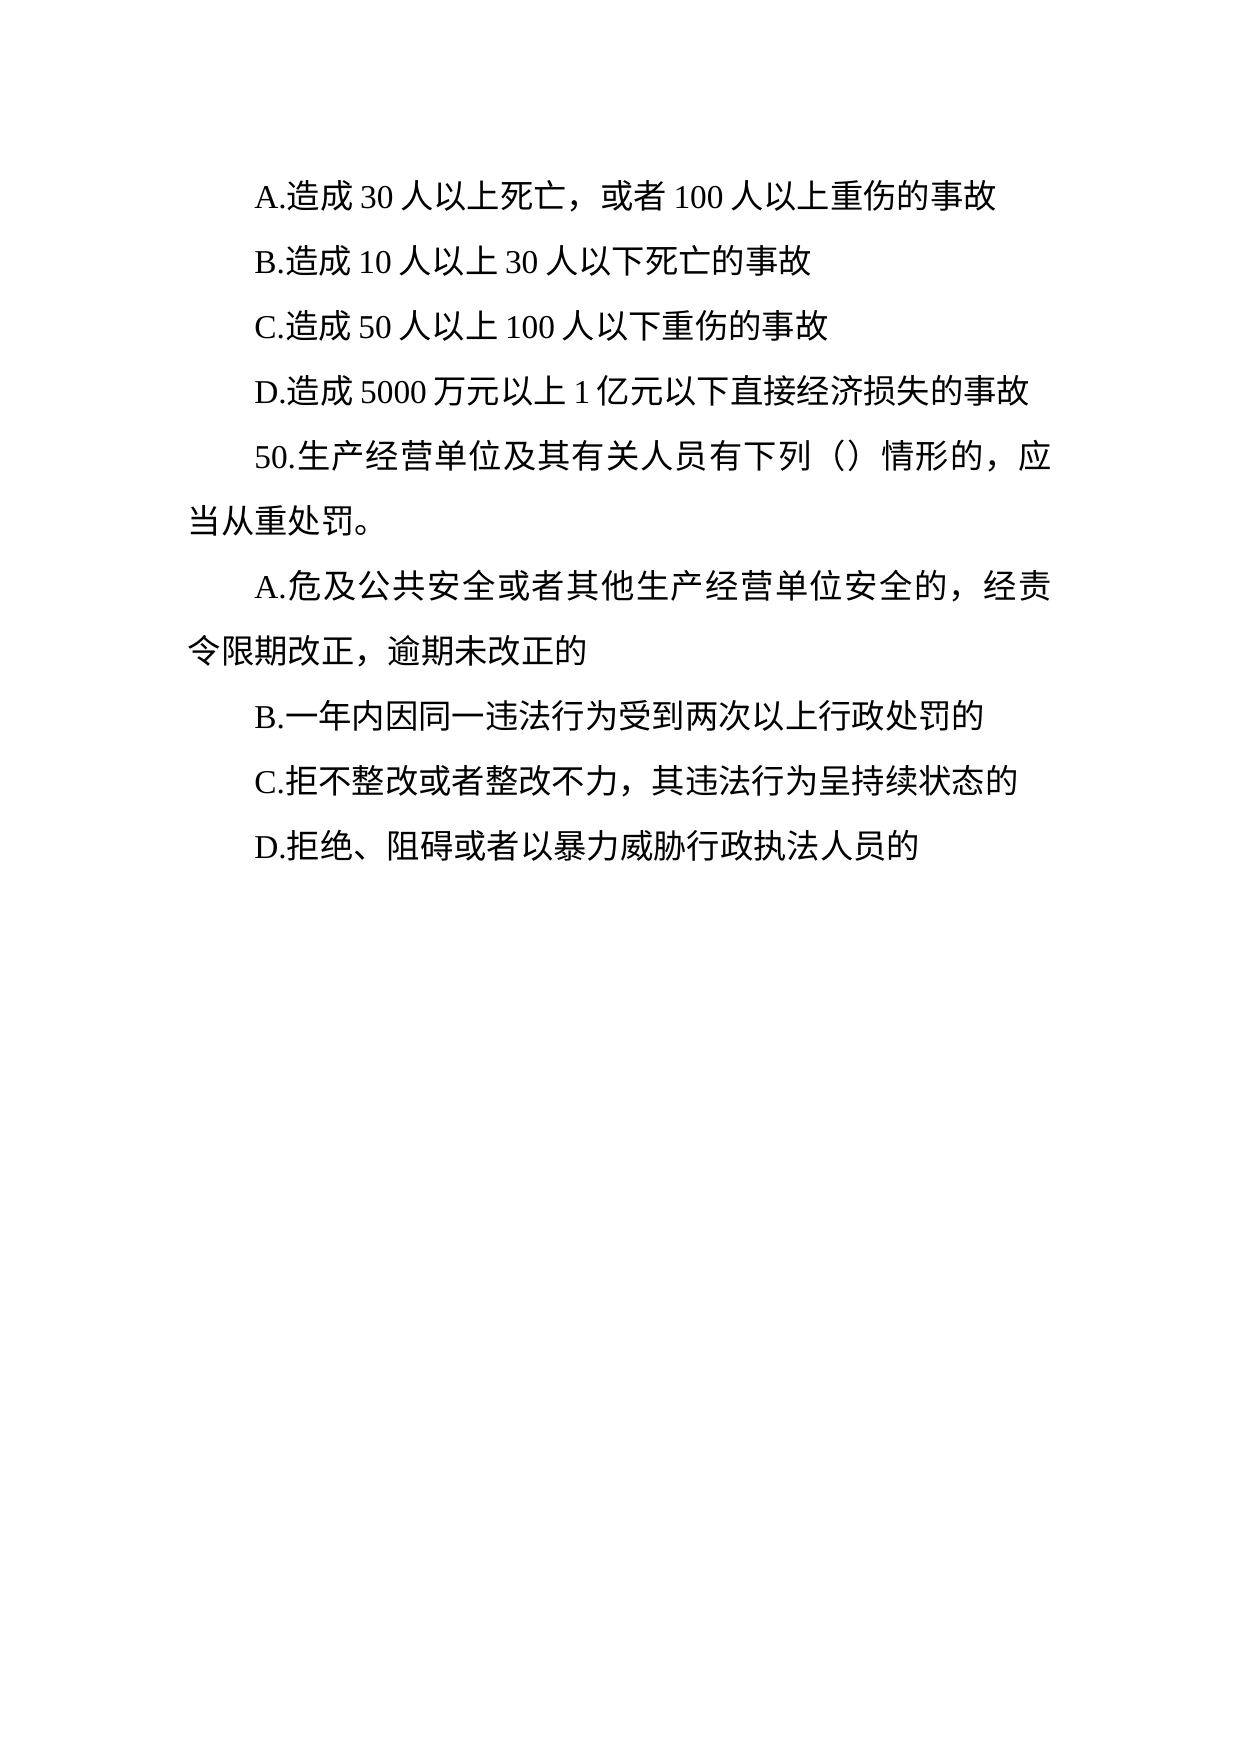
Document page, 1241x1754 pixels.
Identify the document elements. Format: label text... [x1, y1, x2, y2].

list A.造成30人以上死亡，或者100人以上重伤的事故 [187, 162, 1053, 227]
list B.一年内因同一违法行为受到两次以上行政处罚的 [187, 682, 1053, 747]
list C.造成50人以上100人以下重伤的事故 [187, 292, 1053, 357]
list A.危及公共安全或者其他生产经营单位安全的，经责令限期改正，逾期未改正的 [187, 552, 1053, 682]
list C.拒不整改或者整改不力，其违法行为呈持续状态的 [187, 747, 1053, 812]
list 50.生产经营单位及其有关人员有下列（）情形的，应当从重处罚。 [187, 422, 1053, 552]
list B.造成10人以上30人以下死亡的事故 [187, 227, 1053, 292]
list D.造成5000万元以上1亿元以下直接经济损失的事故 [187, 357, 1053, 422]
list D.拒绝、阻碍或者以暴力威胁行政执法人员的 [187, 812, 1053, 877]
